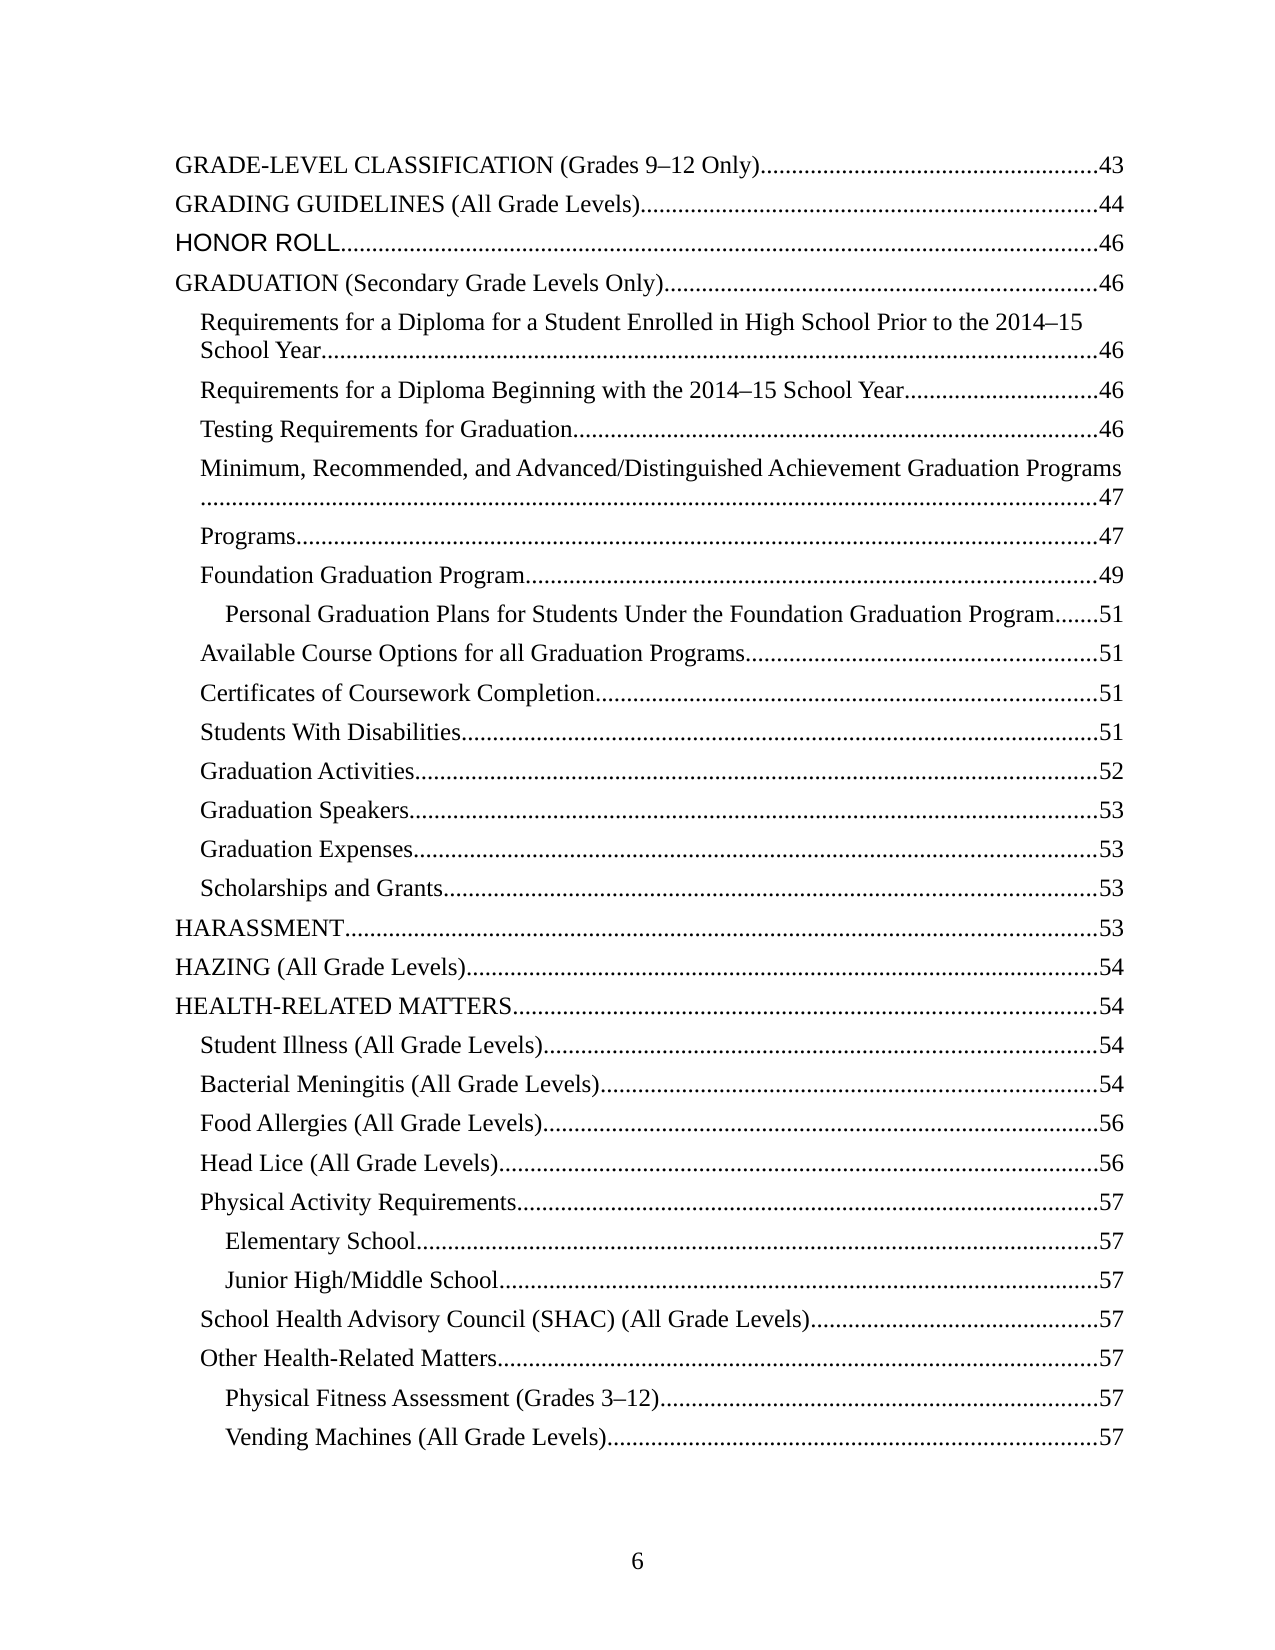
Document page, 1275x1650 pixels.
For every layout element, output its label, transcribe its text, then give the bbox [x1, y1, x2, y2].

text Available Course Options for all Graduation Programs 51 [200, 638, 1125, 667]
text Scholarships and Grants 53 [200, 873, 1125, 902]
text GRADUATION (Secondary Grade Levels Only) 46 [175, 268, 1125, 296]
text GRADE-LEVEL CLASSIFICATION (Grades 9–12 Only) 43 [175, 150, 1125, 179]
text Personal Graduation Plans for Students Under the Foundation Graduation Program 51 [225, 599, 1125, 628]
text Minimum, Recommended, and Advanced/Distinguished Achievement Graduation Programs 47 [200, 453, 1125, 511]
text HAZING (All Grade Levels) 54 [175, 952, 1125, 981]
text HARASSMENT 53 [175, 913, 1125, 941]
text Physical Activity Requirements 57 [200, 1187, 1125, 1216]
text Bacterial Meningitis (All Grade Levels) 54 [200, 1069, 1125, 1098]
text Programs 47 [200, 521, 1125, 550]
text Graduation Activities 52 [200, 756, 1125, 785]
text School Health Advisory Council (SHAC) (All Grade Levels) 57 [200, 1304, 1125, 1333]
text Physical Fitness Assessment (Grades 3–12) 57 [225, 1383, 1125, 1411]
text Graduation Expenses 53 [200, 834, 1125, 863]
text HEALTH-RELATED MATTERS 54 [175, 991, 1125, 1020]
text Vending Machines (All Grade Levels) 57 [225, 1422, 1125, 1451]
text Elementary School 57 [225, 1226, 1125, 1255]
text Junior High/Middle School 57 [225, 1265, 1125, 1294]
text Graduation Speakers 53 [200, 795, 1125, 824]
text Certificates of Coursework Completion 51 [200, 678, 1125, 706]
text Head Lice (All Grade Levels) 56 [200, 1148, 1125, 1176]
text Requirements for a Diploma for a Student Enrolled in High School Prior to the 2014–15 School Year 46 [200, 307, 1125, 364]
text GRADING GUIDELINES (All Grade Levels) 44 [175, 189, 1125, 218]
text Student Illness (All Grade Levels) 54 [200, 1030, 1125, 1059]
text Requirements for a Diploma Beginning with the 2014–15 School Year 46 [200, 375, 1125, 403]
text Other Health-Related Matters 57 [200, 1343, 1125, 1372]
text Testing Requirements for Graduation 46 [200, 414, 1125, 443]
text HONOR ROLL 46 [175, 228, 1125, 257]
text Foundation Graduation Program 49 [200, 560, 1125, 589]
text Students With Disabilities 51 [200, 717, 1125, 746]
text Food Allergies (All Grade Levels) 56 [200, 1108, 1125, 1137]
